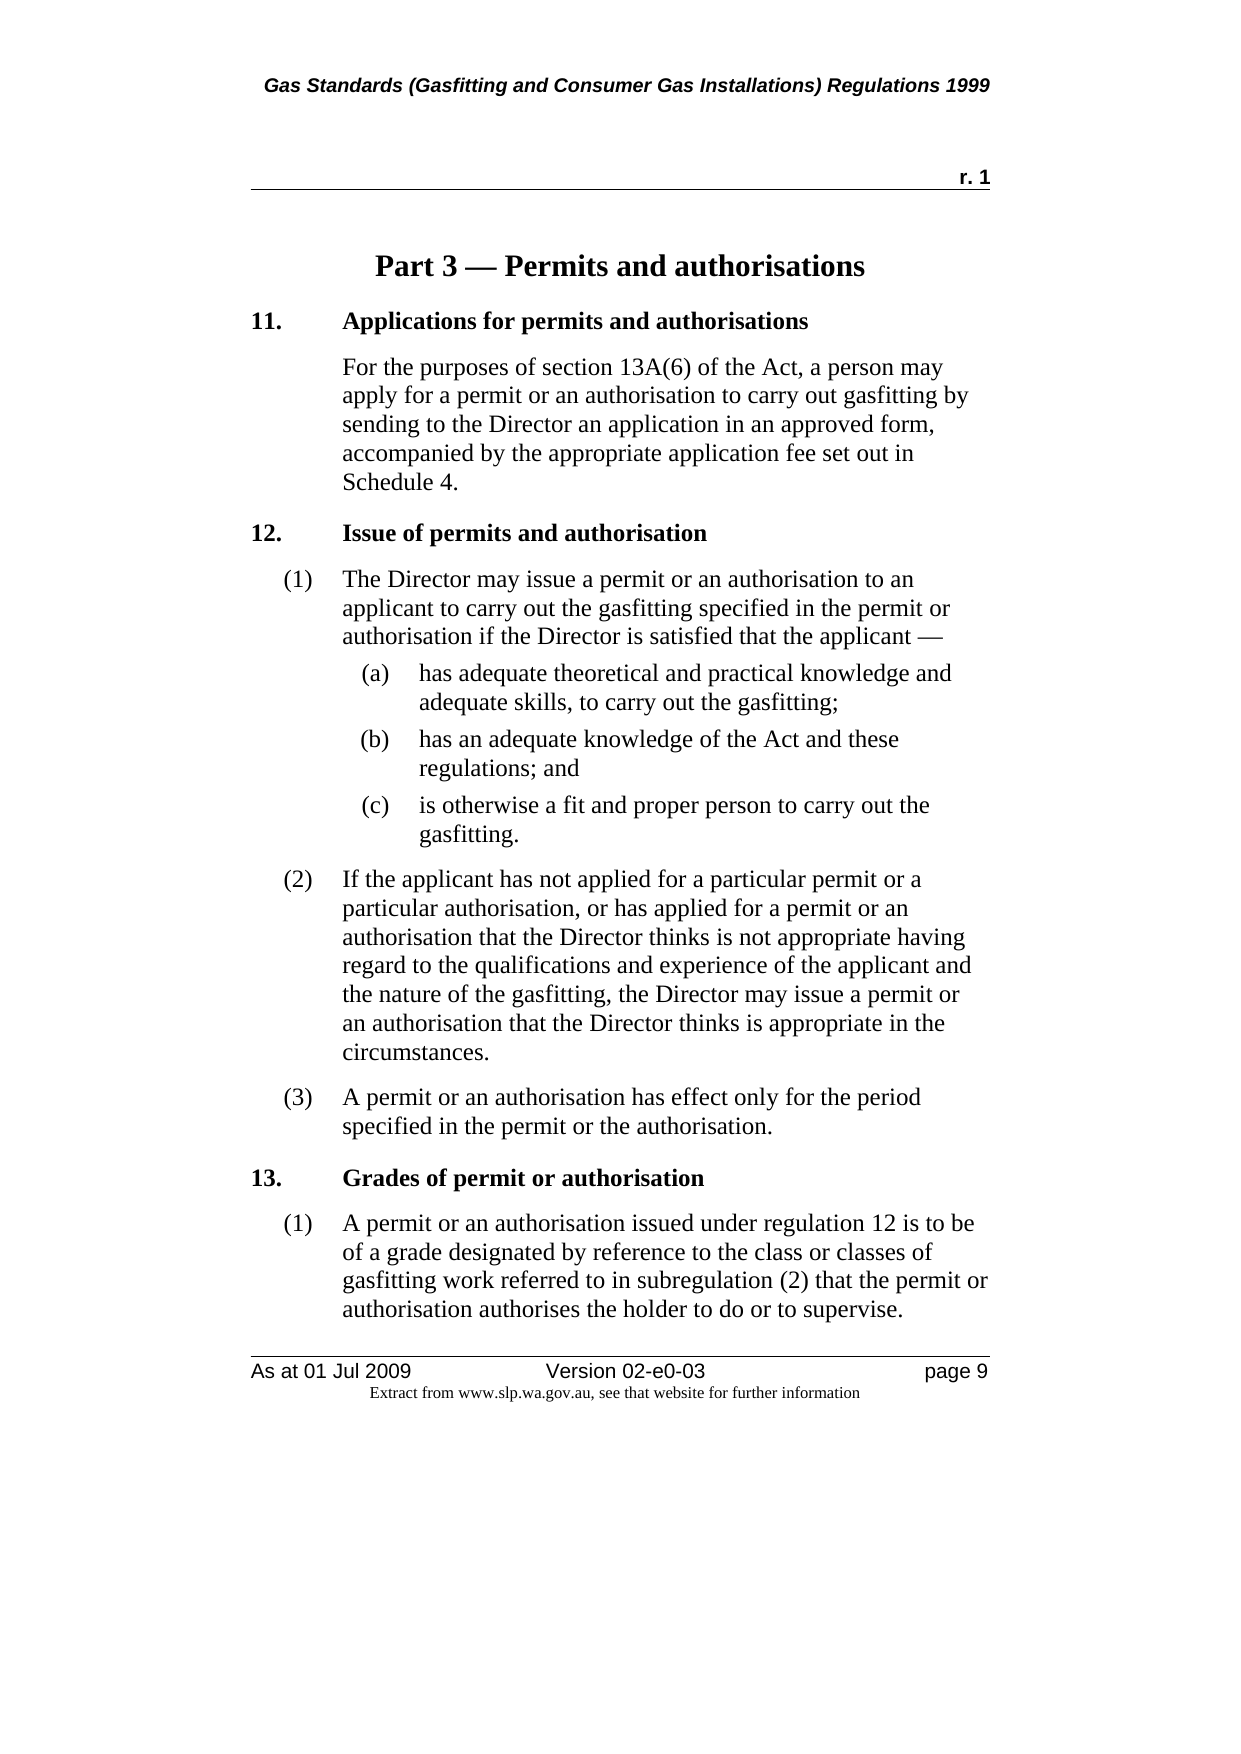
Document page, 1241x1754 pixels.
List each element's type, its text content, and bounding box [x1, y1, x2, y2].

text (a) has adequate theoretical and practical knowledge and adequate skills, to carry out the gasfitting; [251, 658, 990, 716]
subtitle 12. Issue of permits and authorisation [251, 518, 990, 547]
subtitle Part 3 — Permits and authorisations [251, 247, 990, 283]
subtitle 11. Applications for permits and authorisations [251, 306, 990, 335]
text (c) is otherwise a fit and proper person to carry out the gasfitting. [251, 790, 990, 848]
text (1) A permit or an authorisation issued under regulation 12 is to be of a grade designated by reference to the class or classes of gasfitting work referred to in subregulation (2) that the permit or authorisation authorises the holder to do or to supervise. [251, 1208, 990, 1323]
text For the purposes of section 13A(6) of the Act, a person may apply for a permit or an authorisation to carry out gasfitting by sending to the Director an application in an approved form, accompanied by the appropriate application fee set out in Schedule 4. [251, 352, 990, 496]
text (2) If the applicant has not applied for a particular permit or a particular authorisation, or has applied for a permit or an authorisation that the Director thinks is not appropriate having regard to the qualifications and experience of the applicant and the nature of the gasfitting, the Director may issue a permit or an authorisation that the Director thinks is appropriate in the circumstances. [251, 864, 990, 1066]
text (1) The Director may issue a permit or an authorisation to an applicant to carry out the gasfitting specified in the permit or authorisation if the Director is satisfied that the applicant — [251, 564, 990, 650]
subtitle 13. Grades of permit or authorisation [251, 1163, 990, 1191]
text (3) A permit or an authorisation has effect only for the period specified in the permit or the authorisation. [251, 1082, 990, 1140]
text (b) has an adequate knowledge of the Act and these regulations; and [251, 724, 990, 782]
